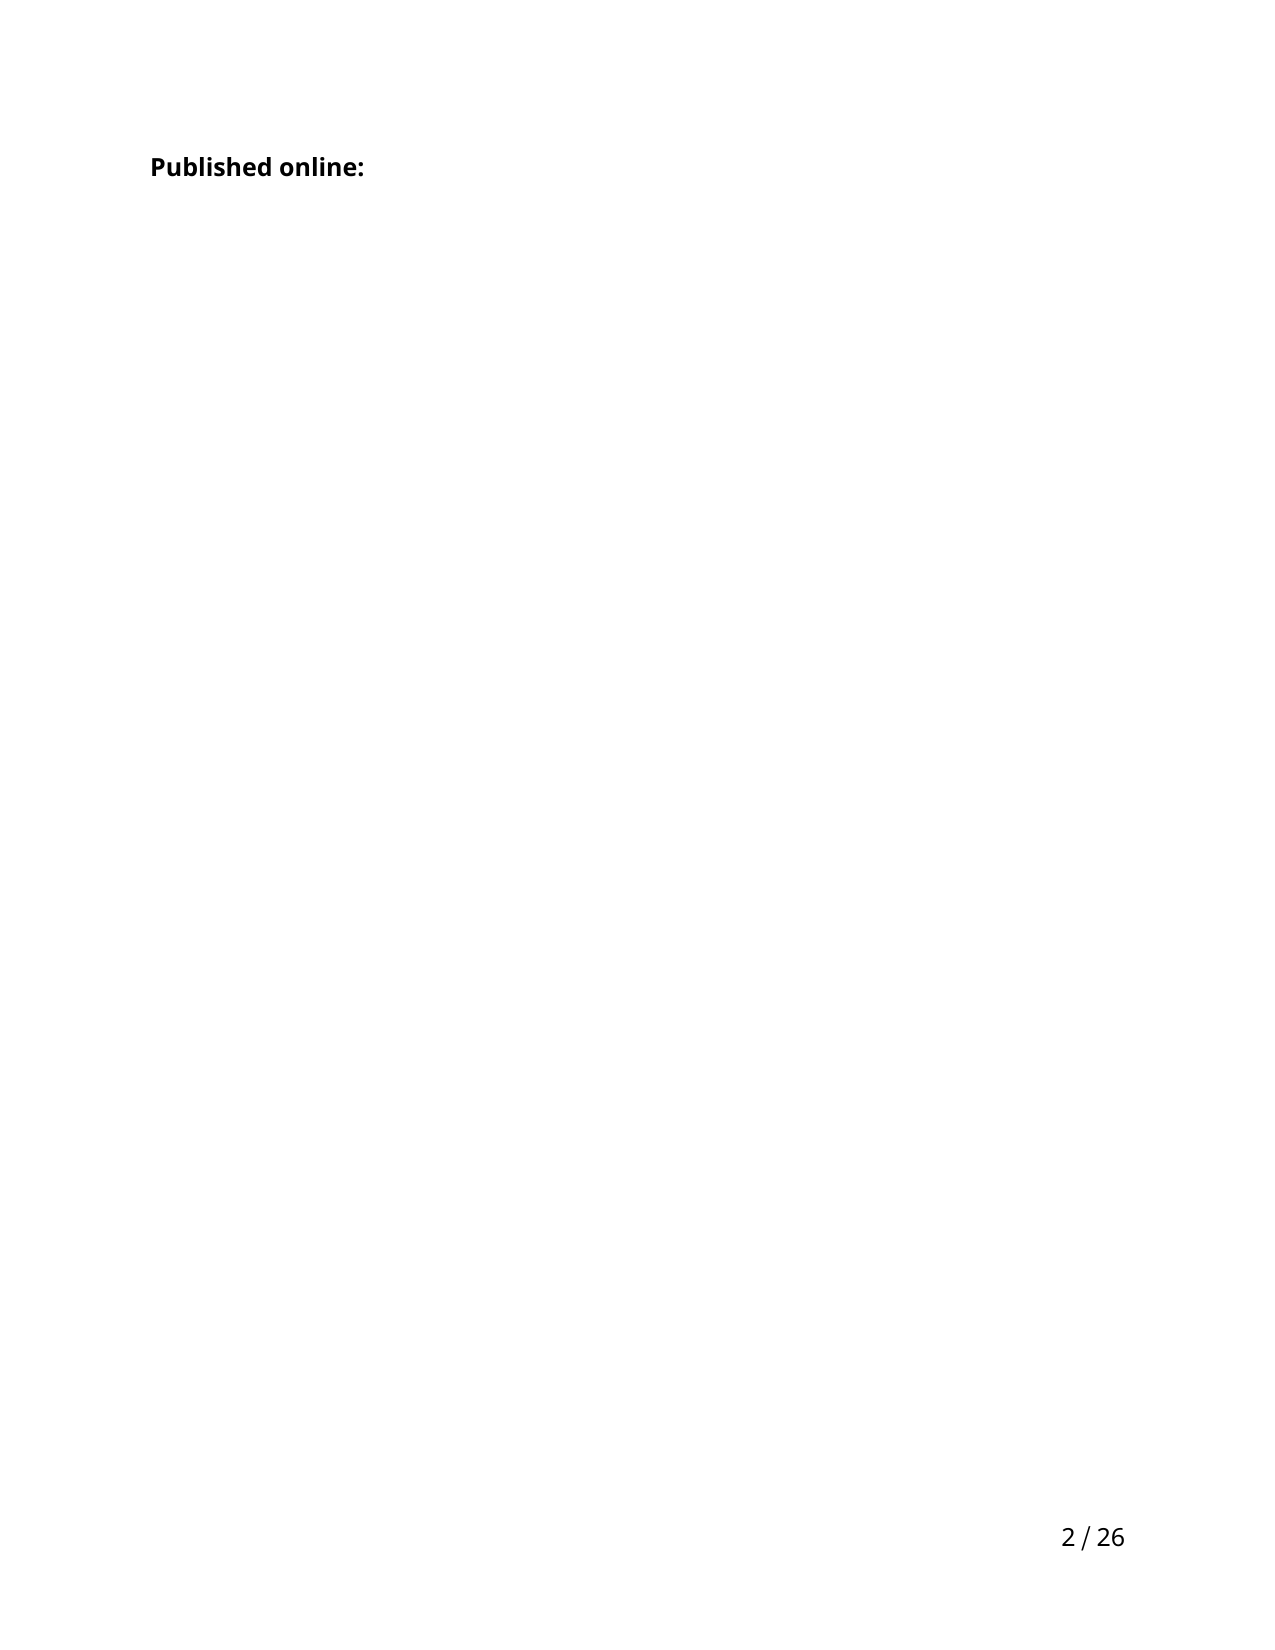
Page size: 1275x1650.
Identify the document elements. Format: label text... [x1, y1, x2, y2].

text Published online: [150, 150, 1125, 184]
